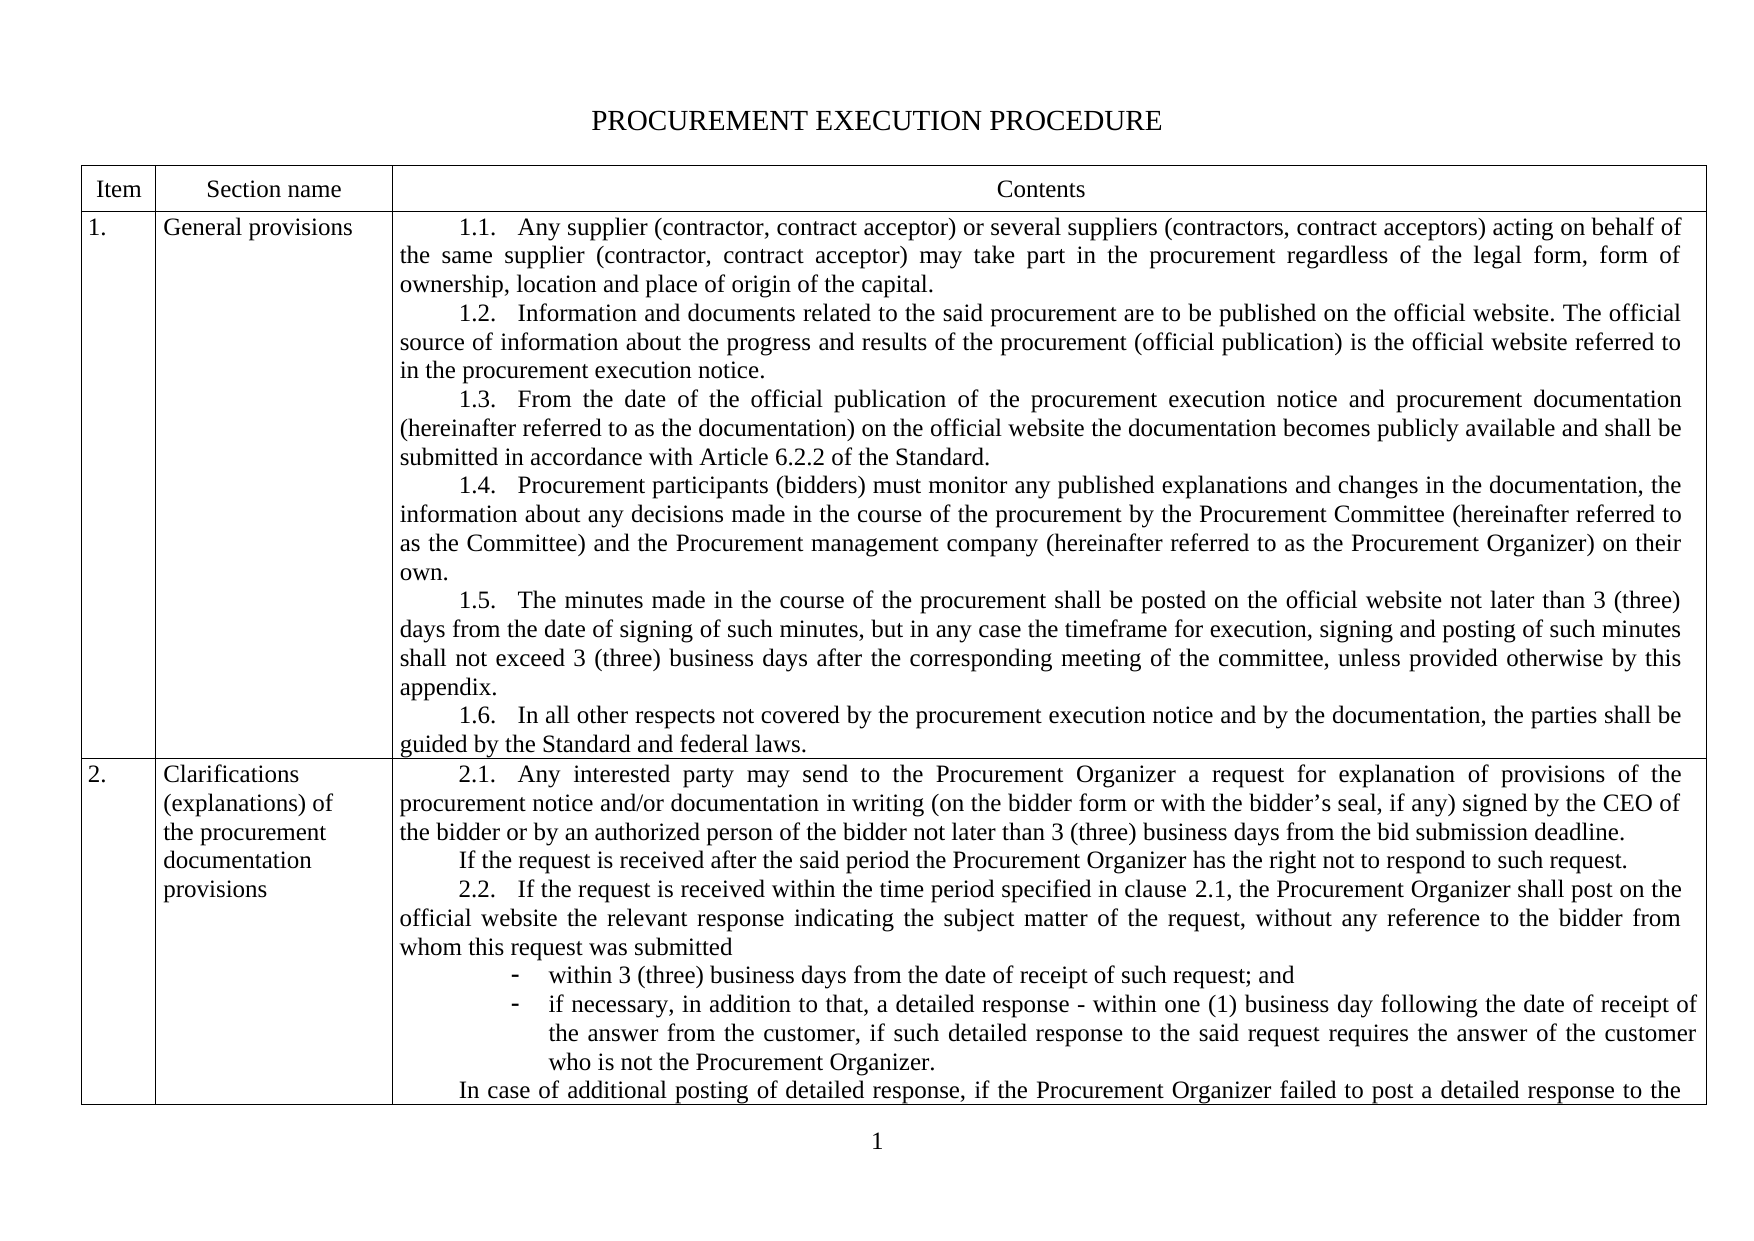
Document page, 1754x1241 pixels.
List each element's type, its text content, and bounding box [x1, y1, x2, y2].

table_cell General provisions [156, 212, 392, 758]
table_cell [156, 759, 392, 1104]
table_cell [82, 759, 155, 1104]
table_cell [82, 212, 155, 758]
table_cell Any supplier (contractor, contract acceptor) or several suppliers (contractors, contract acceptors) acting on behalf of the same supplier (contractor, contract acceptor) may take part in the procurement regardless of the legal form, form of ownership, location and place of origin of the capital. Information and documents related to the said procurement are to be published on the official website. The official source of information about the progress and results of the procurement (official publication) is the official website referred to in the procurement execution notice. From the date of the official publication of the procurement execution notice and procurement documentation (hereinafter referred to as the documentation) on the official website the documentation becomes publicly available and shall be submitted in accordance with Article 6.2.2 of the Standard. Procurement participants (bidders) must monitor any published explanations and changes in the documentation, the information about any decisions made in the course of the procurement by the Procurement Committee (hereinafter referred to as the Committee) and the Procurement management company (hereinafter referred to as the Procurement Organizer) on their own. The minutes made in the course of the procurement shall be posted on the official website not later than 3 (three) days from the date of signing of such minutes, but in any case the timeframe for execution, signing and posting of such minutes shall not exceed 3 (three) business days after the corresponding meeting of the committee, unless provided otherwise by this appendix. In all other respects not covered by the procurement execution notice and by the documentation, the parties shall be guided by the Standard and federal laws. [393, 212, 1706, 758]
table_header Item [82, 166, 155, 211]
text PROCUREMENT EXECUTION PROCEDURE [118, 103, 1636, 136]
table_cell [393, 759, 1706, 1104]
table_header Section name [156, 166, 392, 211]
table_header Contents [393, 166, 1706, 211]
